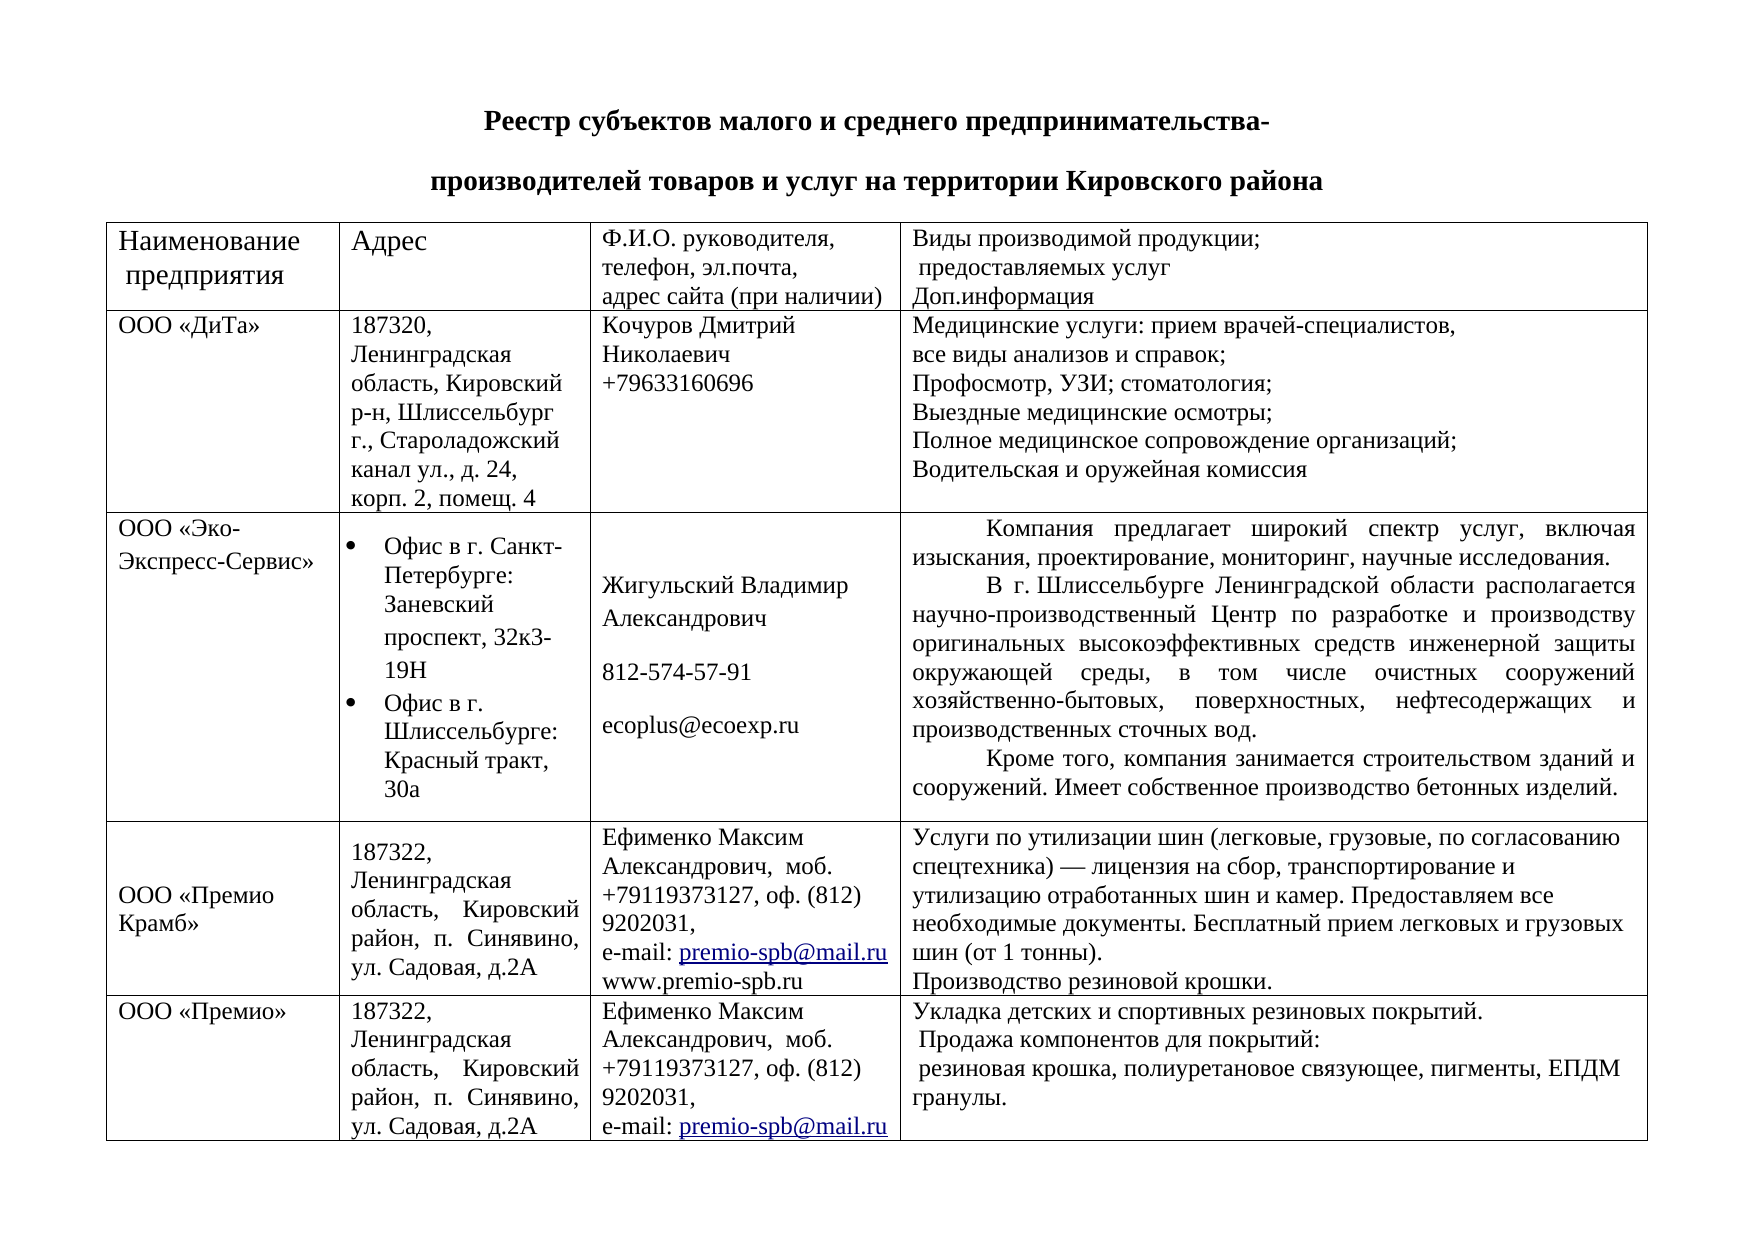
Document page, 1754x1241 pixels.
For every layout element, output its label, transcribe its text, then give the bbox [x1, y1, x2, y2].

table_cell Услуги по утилизации шин (легковые, грузовые, по согласованию спецтехника) — лицензия на сбор, транспортирование и утилизацию отработанных шин и камер. Предоставляем все необходимые документы. Бесплатный прием легковых и грузовых шин (от 1 тонны). Производство резиновой крошки. [901, 822, 1647, 995]
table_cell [340, 996, 590, 1139]
table_cell Компания предлагает широкий спектр услуг, включая изыскания, проектирование, мониторинг, научные исследования. В г. Шлиссельбурге Ленинградской области располагается научно-производственный Центр по разработке и производству оригинальных высокоэффективных средств инженерной защиты окружающей среды, в том числе очистных сооружений хозяйственно-бытовых, поверхностных, нефтесодержащих и производственных сточных вод. Кроме того, компания занимается строительством зданий и сооружений. Имеет собственное производство бетонных изделий. [901, 513, 1647, 821]
table_header Ф.И.О. руководителя, телефон, эл.почта, адрес сайта (при наличии) [591, 223, 900, 309]
table_header Наименование предприятия [107, 223, 339, 309]
table_cell Кочуров Дмитрий Николаевич +79633160696 [591, 311, 900, 512]
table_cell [901, 996, 1647, 1139]
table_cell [591, 996, 900, 1139]
table_cell ООО «Премио» [107, 996, 339, 1139]
table_header Виды производимой продукции; предоставляемых услуг Доп.информация [901, 223, 1647, 309]
table_cell Медицинские услуги: прием врачей-специалистов, все виды анализов и справок; Профосмотр, УЗИ; стоматология; Выездные медицинские осмотры; Полное медицинское сопровождение организаций; Водительская и оружейная комиссия [901, 311, 1647, 512]
text Реестр субъектов малого и среднего предпринимательства- [118, 103, 1636, 137]
text производителей товаров и услуг на территории Кировского района [118, 163, 1636, 196]
table_cell Жигульский Владимир Александрович 812-574-57-91 ecoplus@ecoexp.ru [591, 513, 900, 821]
table_cell ООО «Эко-Экспресс-Сервис» [107, 513, 339, 821]
table_cell ООО «Премио Крамб» [107, 822, 339, 995]
table_cell ООО «ДиТа» [107, 311, 339, 512]
table_cell 187322, Ленинградская область, Кировский район, п. Синявино, ул. Садовая, д.2А [340, 822, 590, 995]
table_cell Ефименко Максим Александрович, моб. +79119373127, оф. (812) 9202031, e-mail: premio-spb@mail.ru www.premio-spb.ru [591, 822, 900, 995]
table_cell 187320, Ленинградская область, Кировский р-н, Шлиссельбург г., Староладожский канал ул., д. 24, корп. 2, помещ. 4 [340, 311, 590, 512]
table_header Адрес [340, 223, 590, 309]
table_cell Офис в г. Санкт-Петербурге: Заневский проспект, 32к3-19Н Офис в г. Шлиссельбурге: Красный тракт, 30а [340, 513, 590, 821]
